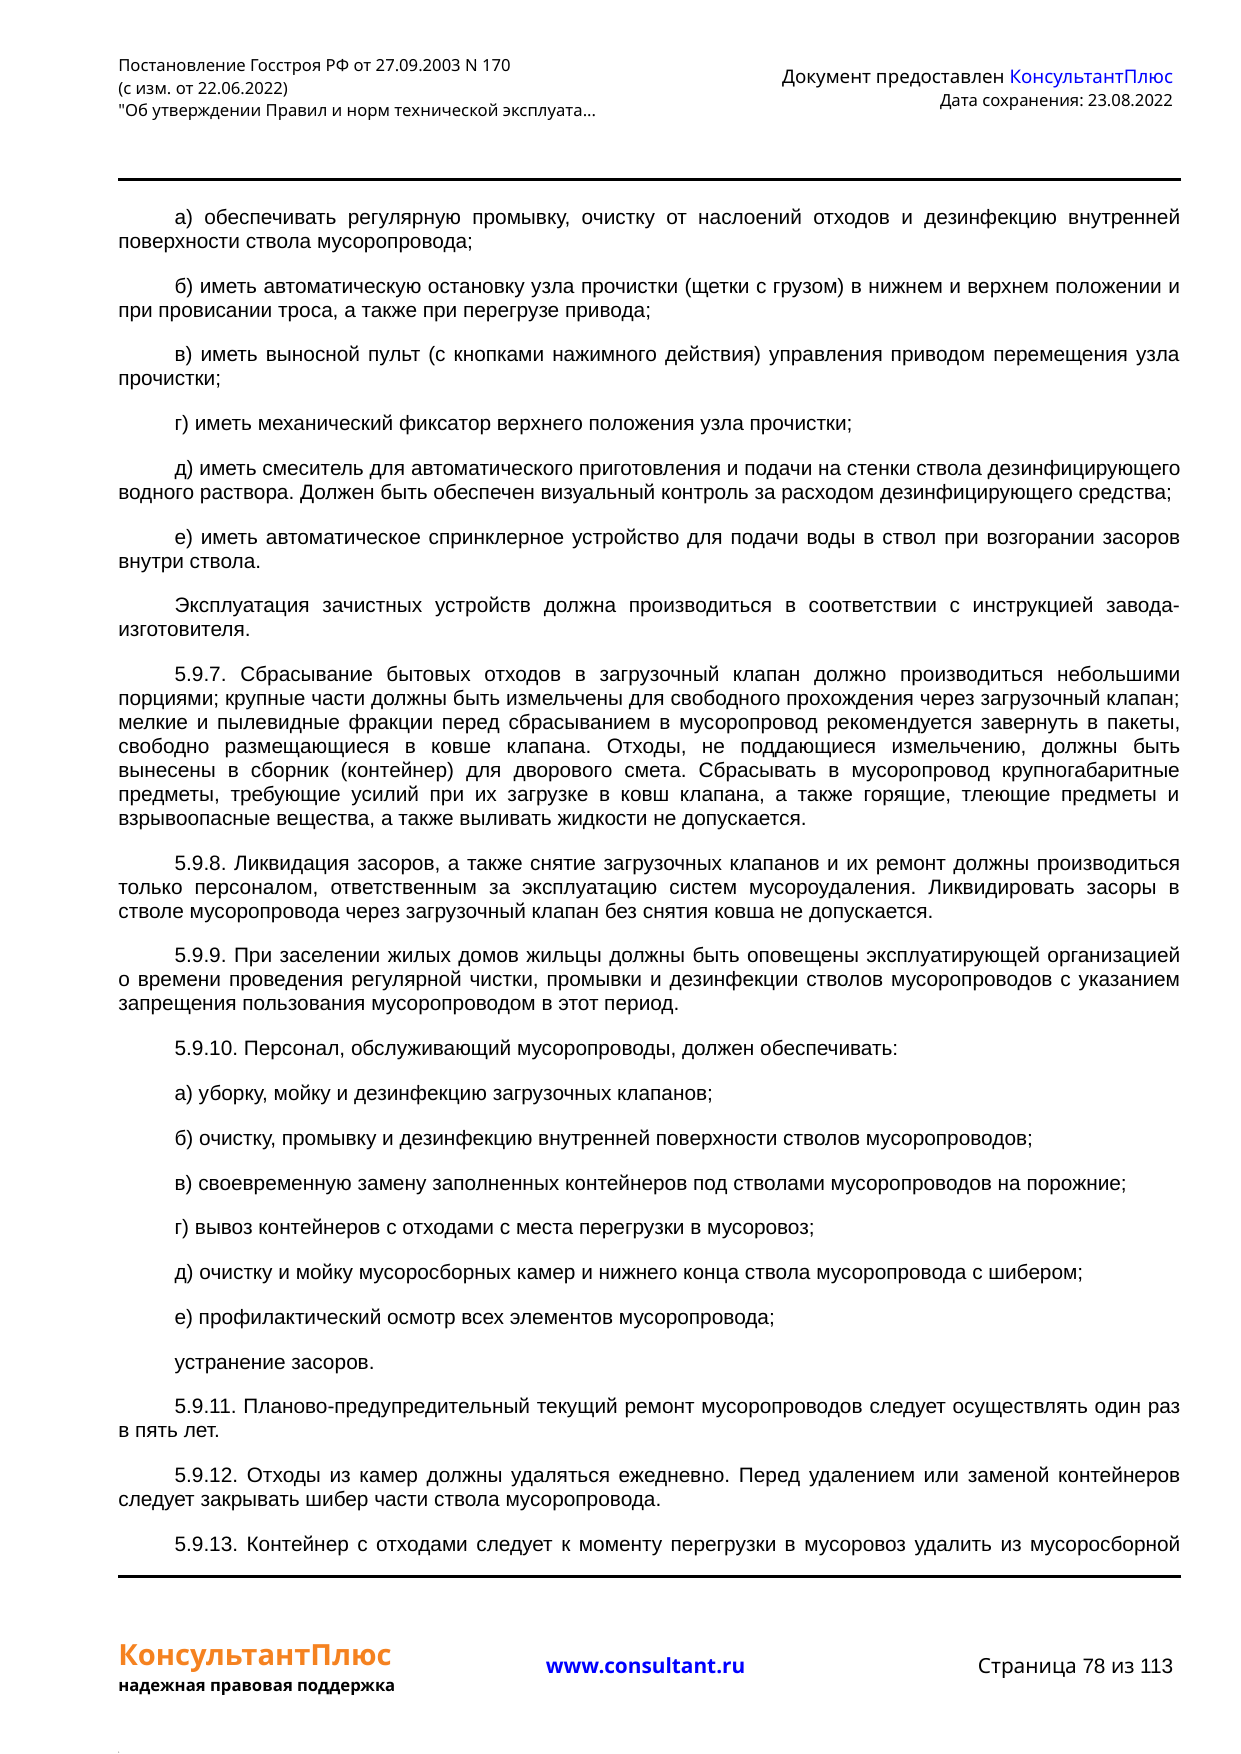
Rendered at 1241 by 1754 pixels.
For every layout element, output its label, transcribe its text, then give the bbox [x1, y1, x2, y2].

text 5.9.8. Ликвидация засоров, а также снятие загрузочных клапанов и их ремонт должны производиться только персоналом, ответственным за эксплуатацию систем мусороудаления. Ликвидировать засоры в стволе мусоропровода через загрузочный клапан без снятия ковша не допускается. [118, 851, 1181, 922]
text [118, 1532, 1181, 1556]
text 5.9.7. Сбрасывание бытовых отходов в загрузочный клапан должно производиться небольшими порциями; крупные части должны быть измельчены для свободного прохождения через загрузочный клапан; мелкие и пылевидные фракции перед сбрасыванием в мусоропровод рекомендуется завернуть в пакеты, свободно размещающиеся в ковше клапана. Отходы, не поддающиеся измельчению, должны быть вынесены в сборник (контейнер) для дворового смета. Сбрасывать в мусоропровод крупногабаритные предметы, требующие усилий при их загрузке в ковш клапана, а также горящие, тлеющие предметы и взрывоопасные вещества, а также выливать жидкости не допускается. [118, 662, 1181, 830]
text в) своевременную замену заполненных контейнеров под стволами мусоропроводов на порожние; [118, 1170, 1181, 1194]
text г) вывоз контейнеров с отходами с места перегрузки в мусоровоз; [118, 1215, 1181, 1239]
text а) обеспечивать регулярную промывку, очистку от наслоений отходов и дезинфекцию внутренней поверхности ствола мусоропровода; [118, 205, 1181, 253]
text е) профилактический осмотр всех элементов мусоропровода; [118, 1305, 1181, 1329]
text д) иметь смеситель для автоматического приготовления и подачи на стенки ствола дезинфицирующего водного раствора. Должен быть обеспечен визуальный контроль за расходом дезинфицирующего средства; [118, 456, 1181, 504]
text е) иметь автоматическое спринклерное устройство для подачи воды в ствол при возгорании засоров внутри ствола. [118, 524, 1181, 572]
text д) очистку и мойку мусоросборных камер и нижнего конца ствола мусоропровода с шибером; [118, 1260, 1181, 1284]
text Эксплуатация зачистных устройств должна производиться в соответствии с инструкцией завода-изготовителя. [118, 593, 1181, 641]
text г) иметь механический фиксатор верхнего положения узла прочистки; [118, 411, 1181, 435]
text 5.9.10. Персонал, обслуживающий мусоропроводы, должен обеспечивать: [118, 1036, 1181, 1060]
text устранение засоров. [118, 1349, 1181, 1373]
text а) уборку, мойку и дезинфекцию загрузочных клапанов; [118, 1081, 1181, 1105]
text в) иметь выносной пульт (с кнопками нажимного действия) управления приводом перемещения узла прочистки; [118, 342, 1181, 390]
text б) иметь автоматическую остановку узла прочистки (щетки с грузом) в нижнем и верхнем положении и при провисании троса, а также при перегрузе привода; [118, 273, 1181, 321]
text 5.9.11. Планово-предупредительный текущий ремонт мусоропроводов следует осуществлять один раз в пять лет. [118, 1394, 1181, 1442]
text б) очистку, промывку и дезинфекцию внутренней поверхности стволов мусоропроводов; [118, 1126, 1181, 1149]
text 5.9.12. Отходы из камер должны удаляться ежедневно. Перед удалением или заменой контейнеров следует закрывать шибер части ствола мусоропровода. [118, 1463, 1181, 1511]
text 5.9.9. При заселении жилых домов жильцы должны быть оповещены эксплуатирующей организацией о времени проведения регулярной чистки, промывки и дезинфекции стволов мусоропроводов с указанием запрещения пользования мусоропроводом в этот период. [118, 943, 1181, 1015]
